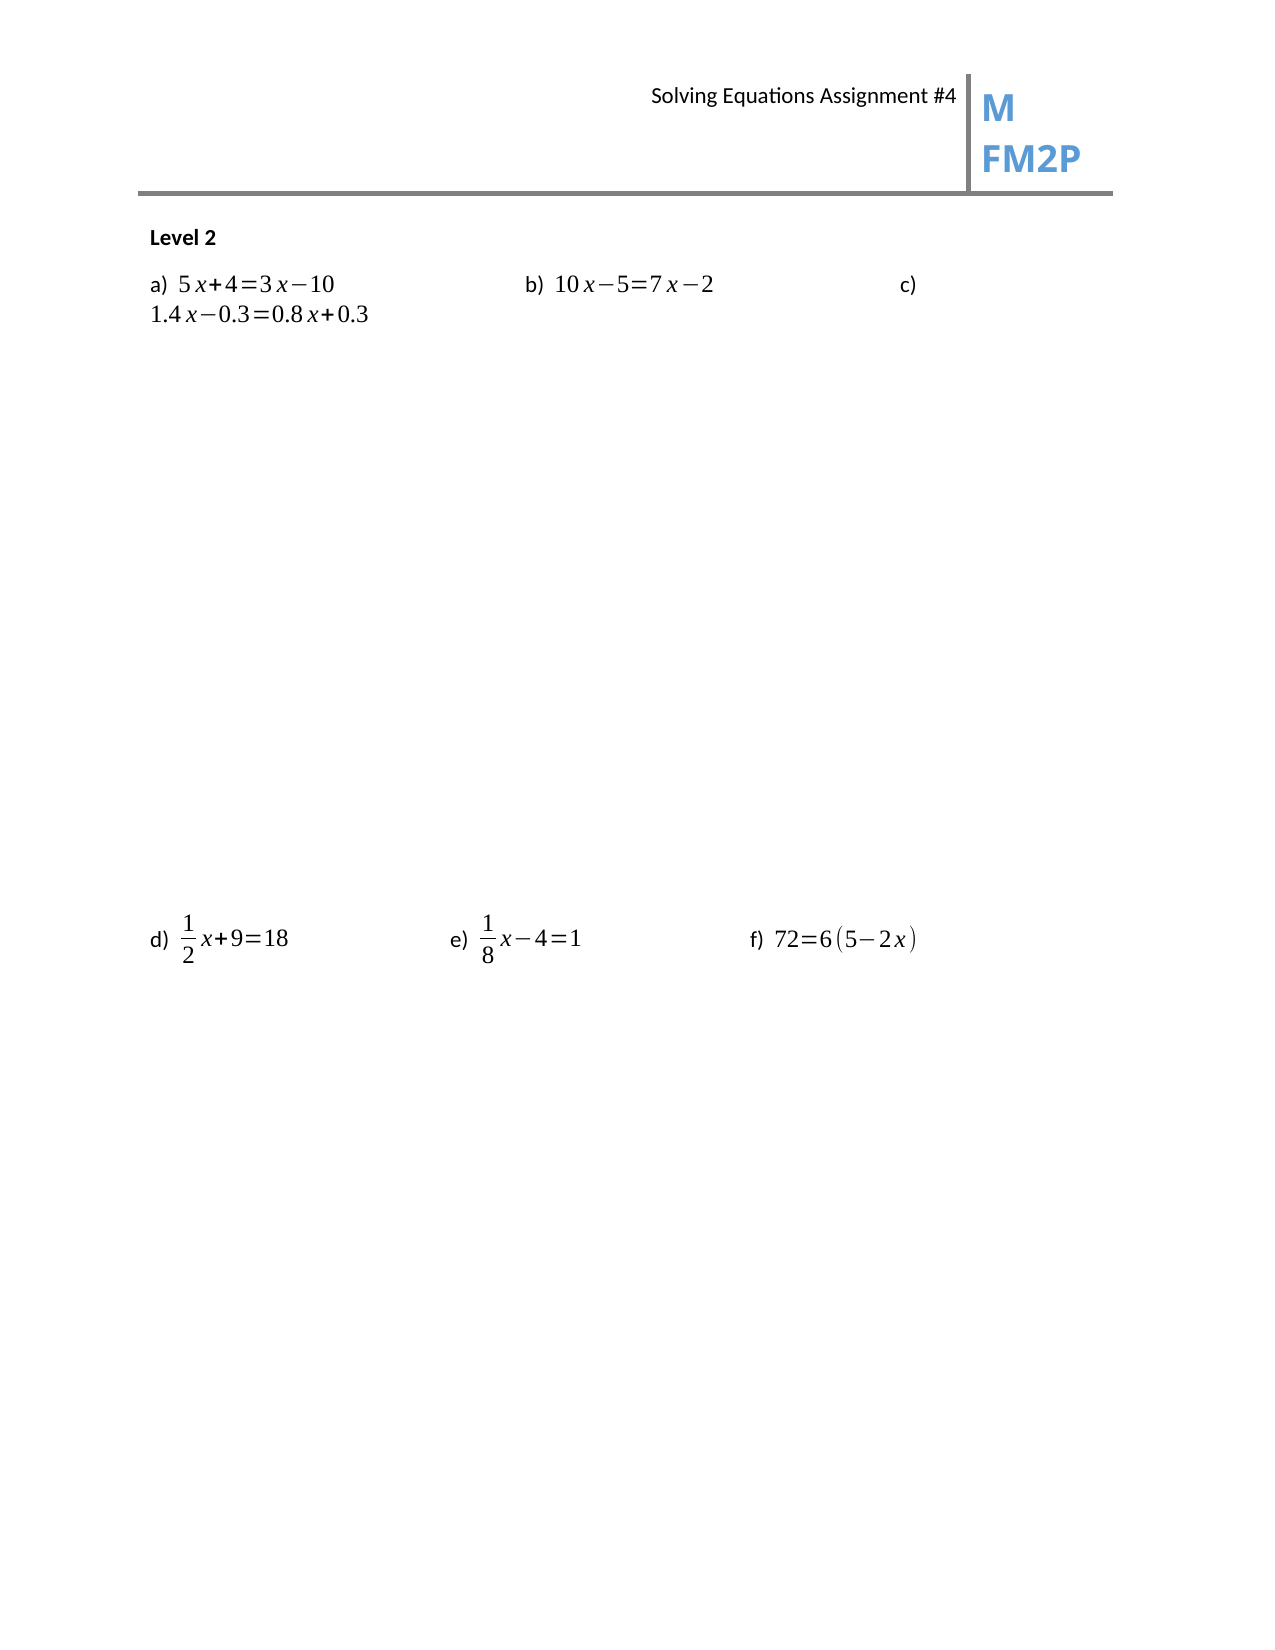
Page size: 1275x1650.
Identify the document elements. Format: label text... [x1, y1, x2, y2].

text d) e) f) [150, 910, 1125, 969]
text Level 2 [150, 223, 1125, 252]
text a) b) c) [150, 270, 1125, 329]
